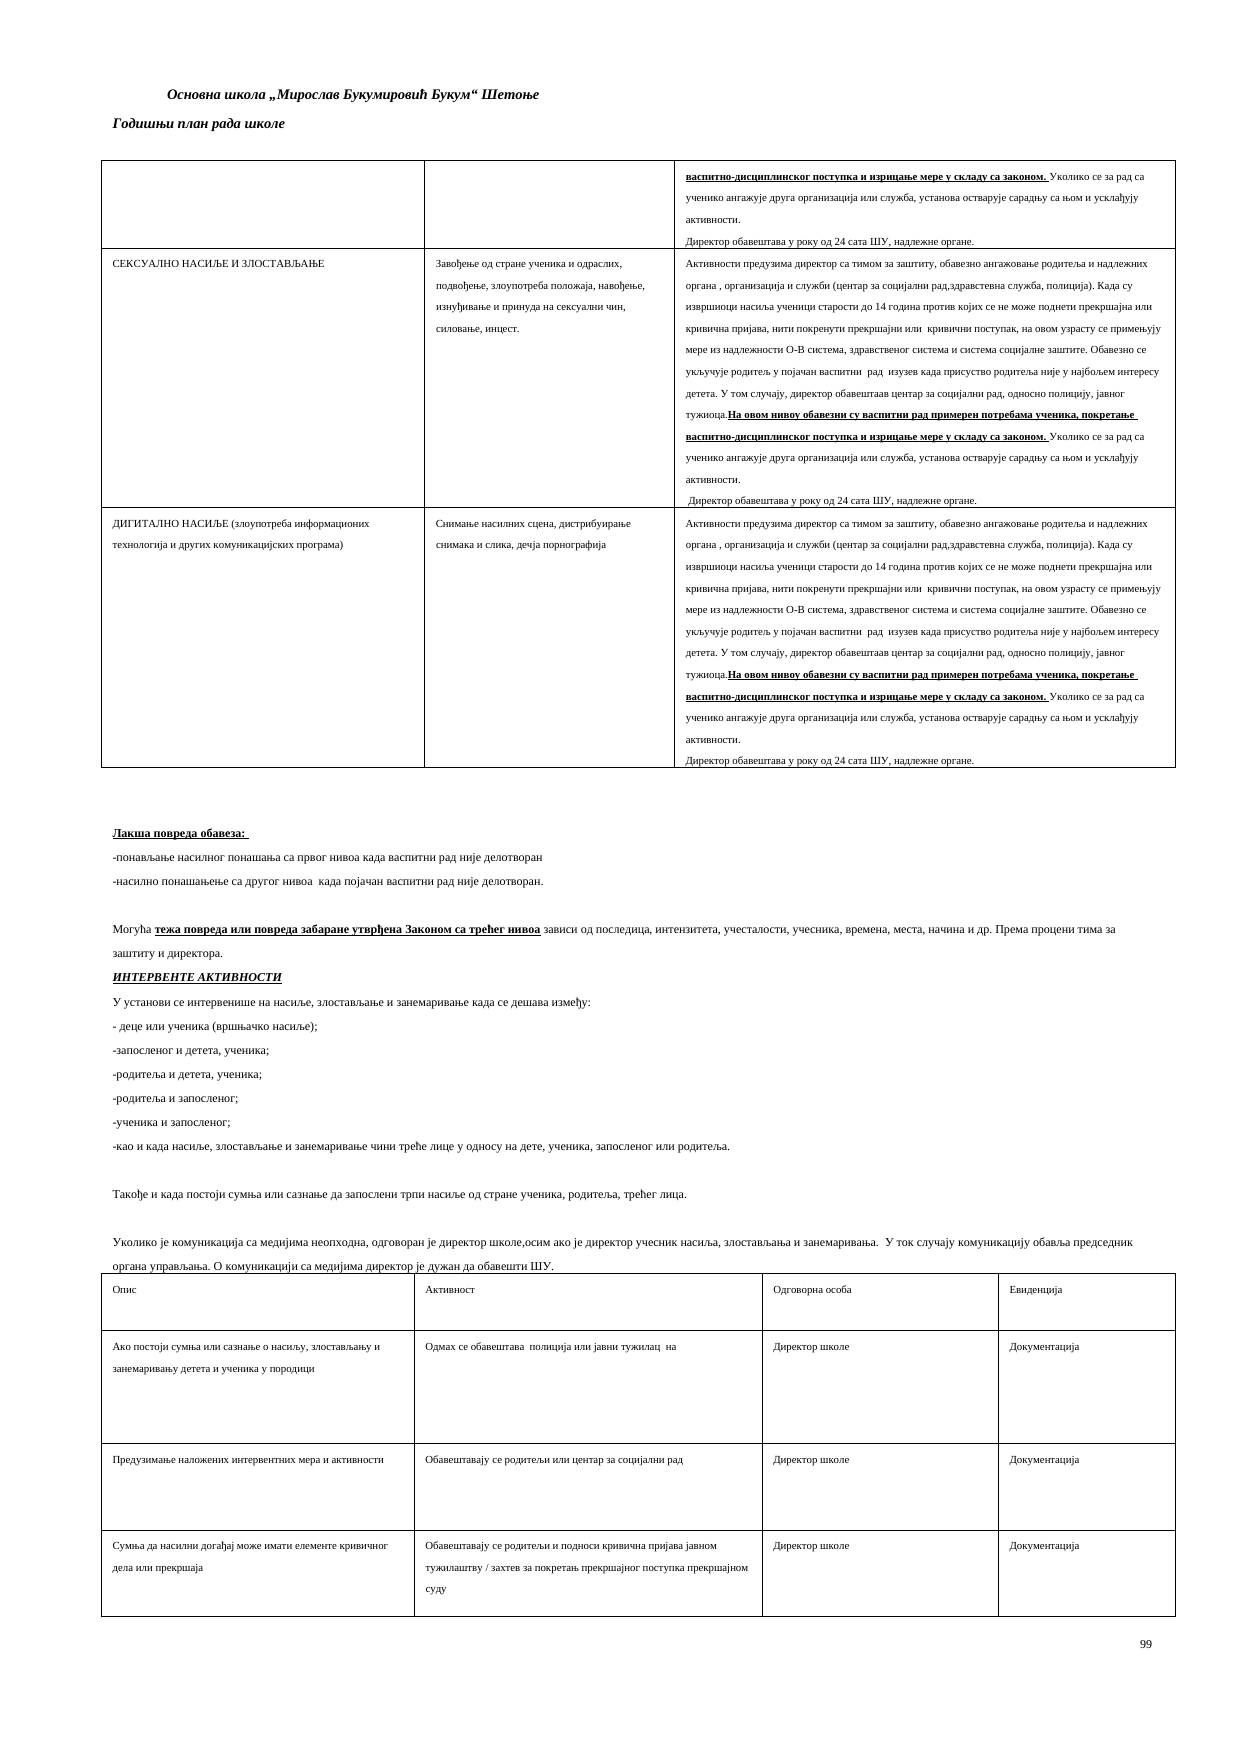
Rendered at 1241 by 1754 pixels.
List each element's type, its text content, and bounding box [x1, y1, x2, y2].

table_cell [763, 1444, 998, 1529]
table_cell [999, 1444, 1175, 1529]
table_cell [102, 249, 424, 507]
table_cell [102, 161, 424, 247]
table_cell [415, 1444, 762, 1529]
text Уколико је комуникација са медијима неопходна, одговоран је директор школе,осим ако је директор учесник насиља, злостављања и занемаривања. У ток случају комуникацију обавља председник органа управљања. О комуникацији са медијима директор је дужан да обавешти ШУ. [112, 1225, 1152, 1273]
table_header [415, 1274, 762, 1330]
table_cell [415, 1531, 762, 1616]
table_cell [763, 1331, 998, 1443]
text -ученика и запосленог; [112, 1105, 1152, 1129]
text У установи се интервенише на насиље, злостављање и занемаривање када се дешава између: [112, 984, 1152, 1009]
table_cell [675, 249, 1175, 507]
text -понављање насилног понашања са првог нивоа када васпитни рад није делотворан [112, 840, 1152, 864]
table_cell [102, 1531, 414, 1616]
text Могућа тежа повреда или повреда забаране утврђена Законом са трећег нивоа зависи од последица, интензитета, учесталости, учесника, времена, места, начина и др. Према процени тима за заштиту и директора. [112, 912, 1152, 961]
text -као и када насиље, злостављање и занемаривање чини треће лице у односу на дете, ученика, запосленог или родитеља. [112, 1129, 1152, 1153]
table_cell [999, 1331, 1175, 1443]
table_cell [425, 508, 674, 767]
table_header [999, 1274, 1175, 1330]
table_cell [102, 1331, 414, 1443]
text -насилно понашањење са другог нивоа када појачан васпитни рад није делотворан. [112, 864, 1152, 888]
text Лакша повреда обавеза: [112, 816, 1152, 840]
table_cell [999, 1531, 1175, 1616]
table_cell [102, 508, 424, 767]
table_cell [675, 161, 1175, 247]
text - деце или ученика (вршњачко насиље); [112, 1009, 1152, 1033]
text Такође и када постоји сумња или сазнање да запослени трпи насиље од стране ученика, родитеља, трећег лица. [112, 1177, 1152, 1201]
text ИНТЕРВЕНТЕ АКТИВНОСТИ [112, 961, 1152, 984]
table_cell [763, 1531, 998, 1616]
text -запосленог и детета, ученика; [112, 1033, 1152, 1057]
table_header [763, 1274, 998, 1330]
text -родитеља и запосленог; [112, 1081, 1152, 1105]
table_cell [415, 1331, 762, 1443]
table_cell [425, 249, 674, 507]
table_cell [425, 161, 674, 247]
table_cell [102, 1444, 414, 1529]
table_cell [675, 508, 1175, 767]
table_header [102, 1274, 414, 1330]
text -родитеља и детета, ученика; [112, 1057, 1152, 1081]
